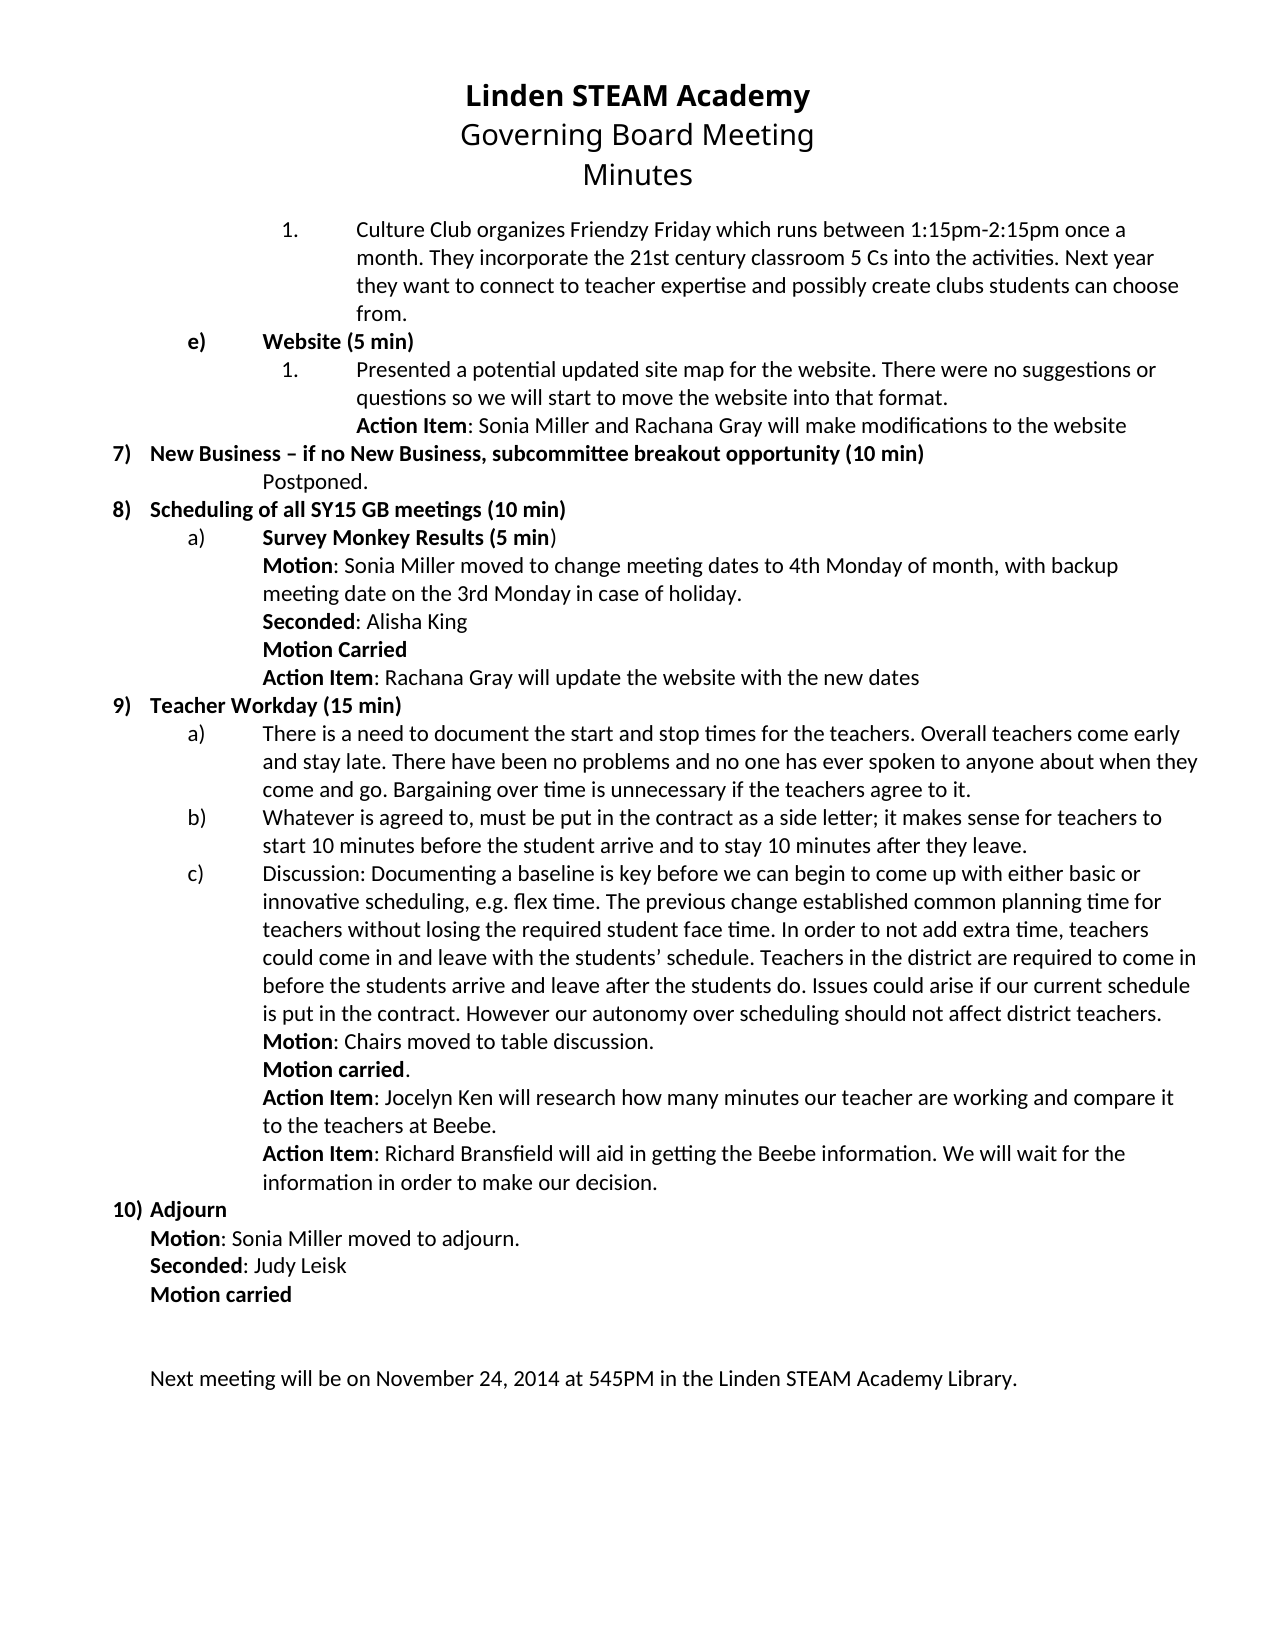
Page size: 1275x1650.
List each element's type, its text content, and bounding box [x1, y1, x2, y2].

list Action Item: Rachana Gray will update the website with the new dates [262, 663, 1200, 691]
list Discussion: Documenting a baseline is key before we can begin to come up with either basic or innovative scheduling, e.g. flex time. The previous change established common planning time for teachers without losing the required student face time. In order to not add extra time, teachers could come in and leave with the students’ schedule. Teachers in the district are required to come in before the students arrive and leave after the students do. Issues could arise if our current schedule is put in the contract. However our autonomy over scheduling should not affect district teachers. [187, 859, 1200, 1027]
list Motion: Sonia Miller moved to change meeting dates to 4th Monday of month, with backup meeting date on the 3rd Monday in case of holiday. [262, 551, 1200, 607]
list Teacher Workday (15 min) [112, 691, 1200, 719]
list Action Item: Sonia Miller and Rachana Gray will make modifications to the website [356, 411, 1200, 439]
list Survey Monkey Results (5 min) [187, 523, 1200, 551]
list Motion: Chairs moved to table discussion. [262, 1027, 1200, 1056]
list Website (5 min) [187, 327, 1200, 355]
list Seconded: Alisha King [262, 607, 1200, 635]
list Motion carried [150, 1280, 1200, 1308]
list Next meeting will be on November 24, 2014 at 545PM in the Linden STEAM Academy Library. [150, 1364, 1200, 1392]
list Action Item: Jocelyn Ken will research how many minutes our teacher are working and compare it to the teachers at Beebe. [262, 1083, 1200, 1139]
list Presented a potential updated site map for the website. There were no suggestions or questions so we will start to move the website into that format. [281, 355, 1200, 411]
list Adjourn [112, 1196, 1200, 1224]
list Whatever is agreed to, must be put in the contract as a side letter; it makes sense for teachers to start 10 minutes before the student arrive and to stay 10 minutes after they leave. [187, 803, 1200, 859]
list New Business – if no New Business, subcommittee breakout opportunity (10 min) [112, 439, 1200, 467]
list Culture Club organizes Friendzy Friday which runs between 1:15pm-2:15pm once a month. They incorporate the 21st century classroom 5 Cs into the activities. Next year they want to connect to teacher expertise and possibly create clubs students can choose from. [281, 215, 1200, 327]
list Motion: Sonia Miller moved to adjourn. [150, 1224, 1200, 1252]
list Postponed. [262, 467, 1200, 495]
list Motion Carried [262, 635, 1200, 663]
list Seconded: Judy Leisk [150, 1252, 1200, 1280]
list Action Item: Richard Bransfield will aid in getting the Beebe information. We will wait for the information in order to make our decision. [262, 1139, 1200, 1196]
list Motion carried. [262, 1056, 1200, 1083]
list Scheduling of all SY15 GB meetings (10 min) [112, 495, 1200, 523]
list There is a need to document the start and stop times for the teachers. Overall teachers come early and stay late. There have been no problems and no one has ever spoken to anyone about when they come and go. Bargaining over time is unnecessary if the teachers agree to it. [187, 719, 1200, 803]
